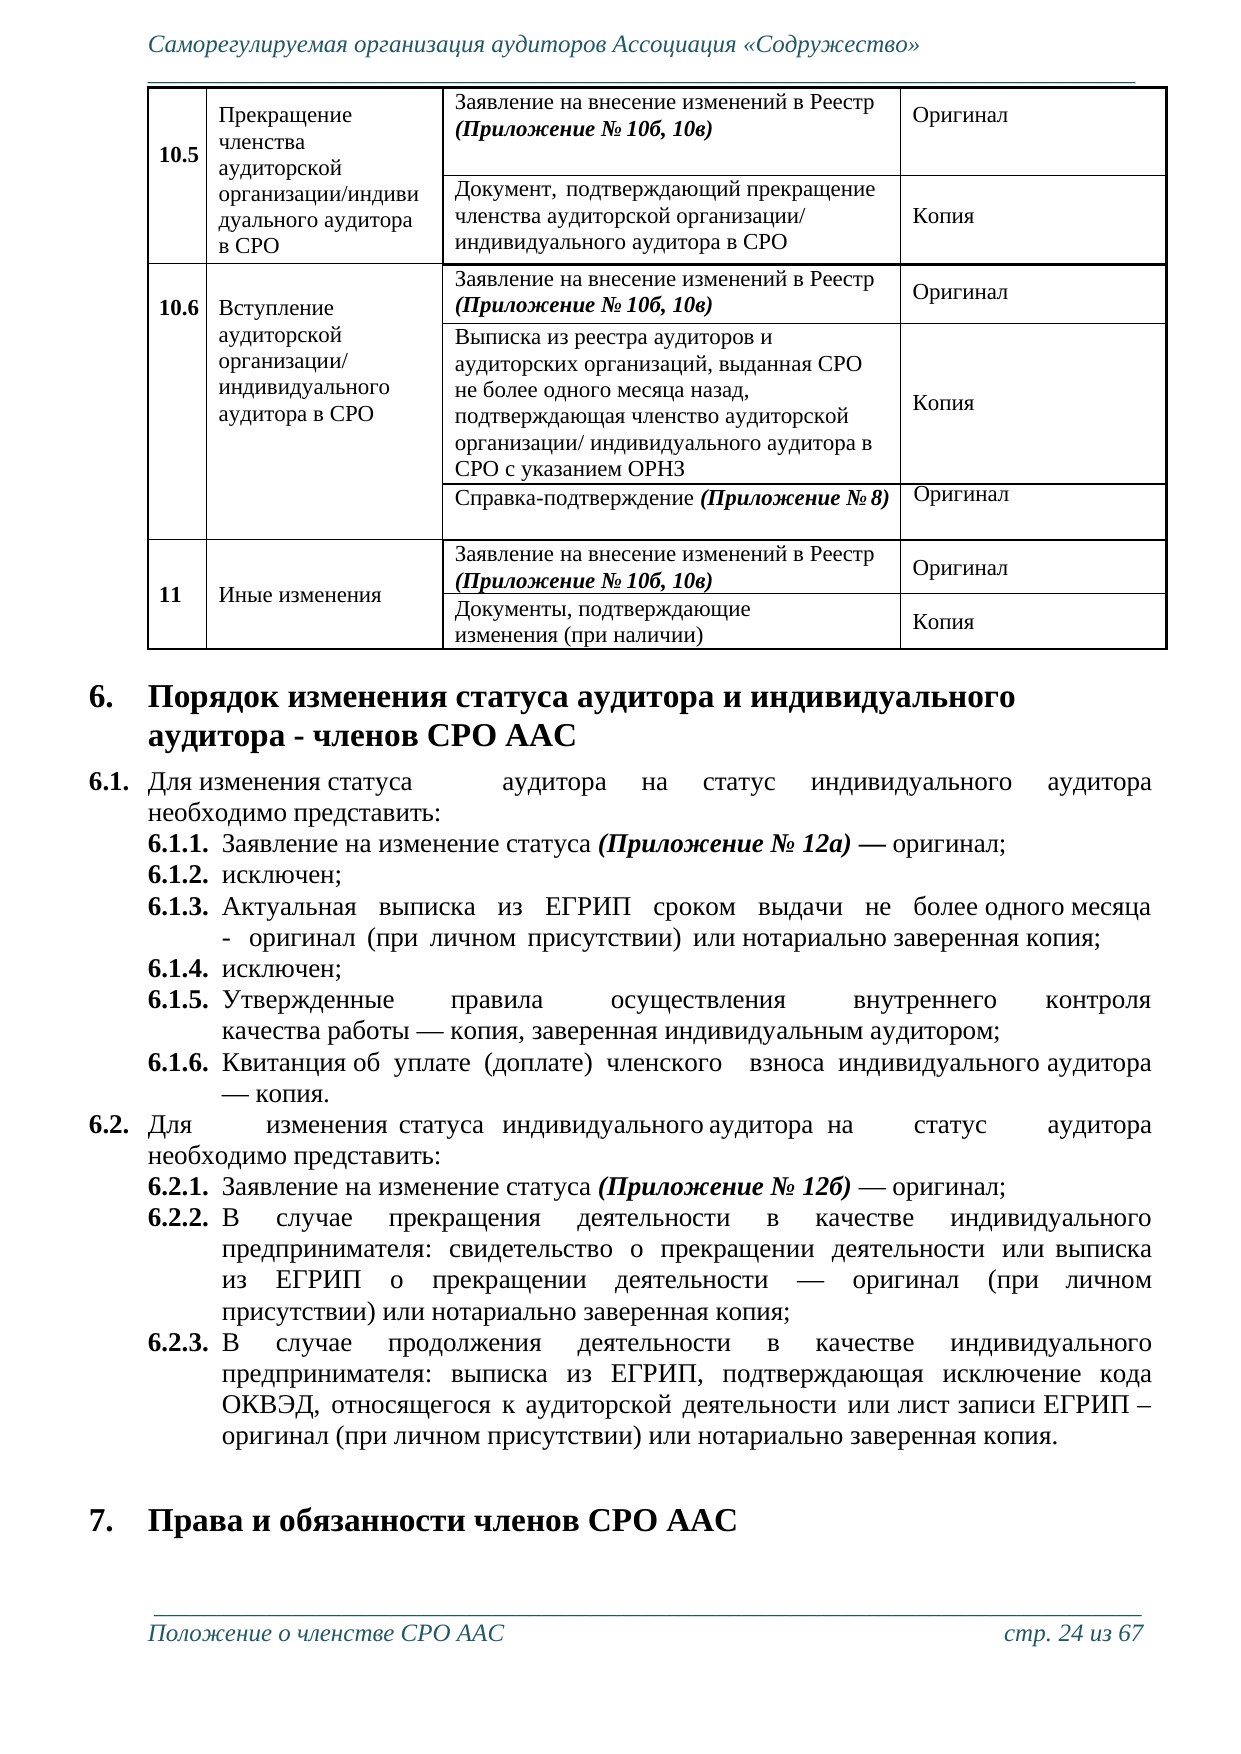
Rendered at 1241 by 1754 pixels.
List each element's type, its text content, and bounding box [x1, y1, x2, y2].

list Для изменения статуса индивидуального аудитора на статус аудитора необходимо представить: [89, 1108, 1152, 1170]
list Актуальная выписка из ЕГРИП сроком выдачи не более одного месяца - оригинал (при личном присутствии) или нотариально заверенная копия; [148, 890, 1152, 952]
list В случае продолжения деятельности в качестве индивидуального предпринимателя: выписка из ЕГРИП, подтверждающая исключение кода ОКВЭД, относящегося к аудиторской деятельности или лист записи ЕГРИП – оригинал (при личном присутствии) или нотариально заверенная копия. [148, 1326, 1152, 1450]
list Квитанция об уплате (доплате) членского взноса индивидуального аудитора — копия. [148, 1046, 1152, 1108]
table_cell Документы, подтверждающие изменения (при наличии) [444, 594, 900, 647]
list Для изменения статуса аудитора на статус индивидуального аудитора необходимо представить: [89, 765, 1152, 828]
table_cell 11 [149, 540, 206, 647]
subtitle Права и обязанности членов СРО ААС [89, 1501, 1152, 1539]
table_cell Оригинал [901, 541, 1165, 593]
table_cell Оригинал [901, 266, 1165, 323]
table_cell Прекращение членства аудиторской организации/индивидуального аудитора в СРО [207, 89, 442, 263]
table_cell Копия [901, 594, 1165, 647]
table_cell 10.5 [149, 89, 206, 263]
list Заявление на изменение статуса (Приложение № 12б) — оригинал; [148, 1170, 1152, 1201]
list Заявление на изменение статуса (Приложение № 12а) — оригинал; [148, 828, 1152, 859]
list исключен; [148, 952, 1152, 983]
list Утвержденные правила осуществления внутреннего контроля качества работы — копия, заверенная индивидуальным аудитором; [148, 983, 1152, 1046]
table_cell Справка-подтверждение (Приложение № 8) [443, 485, 900, 539]
table_cell Заявление на внесение изменений в Реестр (Приложение № 10б, 10в) [443, 266, 900, 323]
list исключен; [148, 859, 1152, 890]
list В случае прекращения деятельности в качестве индивидуального предпринимателя: свидетельство о прекращении деятельности или выписка из ЕГРИП о прекращении деятельности — оригинал (при личном присутствии) или нотариально заверенная копия; [148, 1201, 1152, 1326]
table_cell 10.6 [149, 264, 206, 539]
table_cell Вступление аудиторской организации/ индивидуального аудитора в СРО [207, 264, 442, 539]
table_cell Копия [901, 324, 1165, 482]
table_cell Заявление на внесение изменений в Реестр (Приложение № 10б, 10в) [444, 541, 900, 593]
table_cell Выписка из реестра аудиторов и аудиторских организаций, выданная СРО не более одного месяца назад, подтверждающая членство аудиторской организации/ индивидуального аудитора в СРО с указанием ОРНЗ [443, 324, 900, 482]
table_cell Оригинал [901, 89, 1165, 175]
table_cell Копия [901, 176, 1165, 263]
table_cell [444, 89, 900, 175]
table_cell Оригинал [901, 485, 1165, 539]
subtitle Порядок изменения статуса аудитора и индивидуального аудитора - членов СРО ААС [89, 676, 1152, 753]
table_cell Иные изменения [207, 540, 442, 647]
table_cell Документ, подтверждающий прекращение членства аудиторской организации/ индивидуального аудитора в СРО [444, 176, 900, 263]
